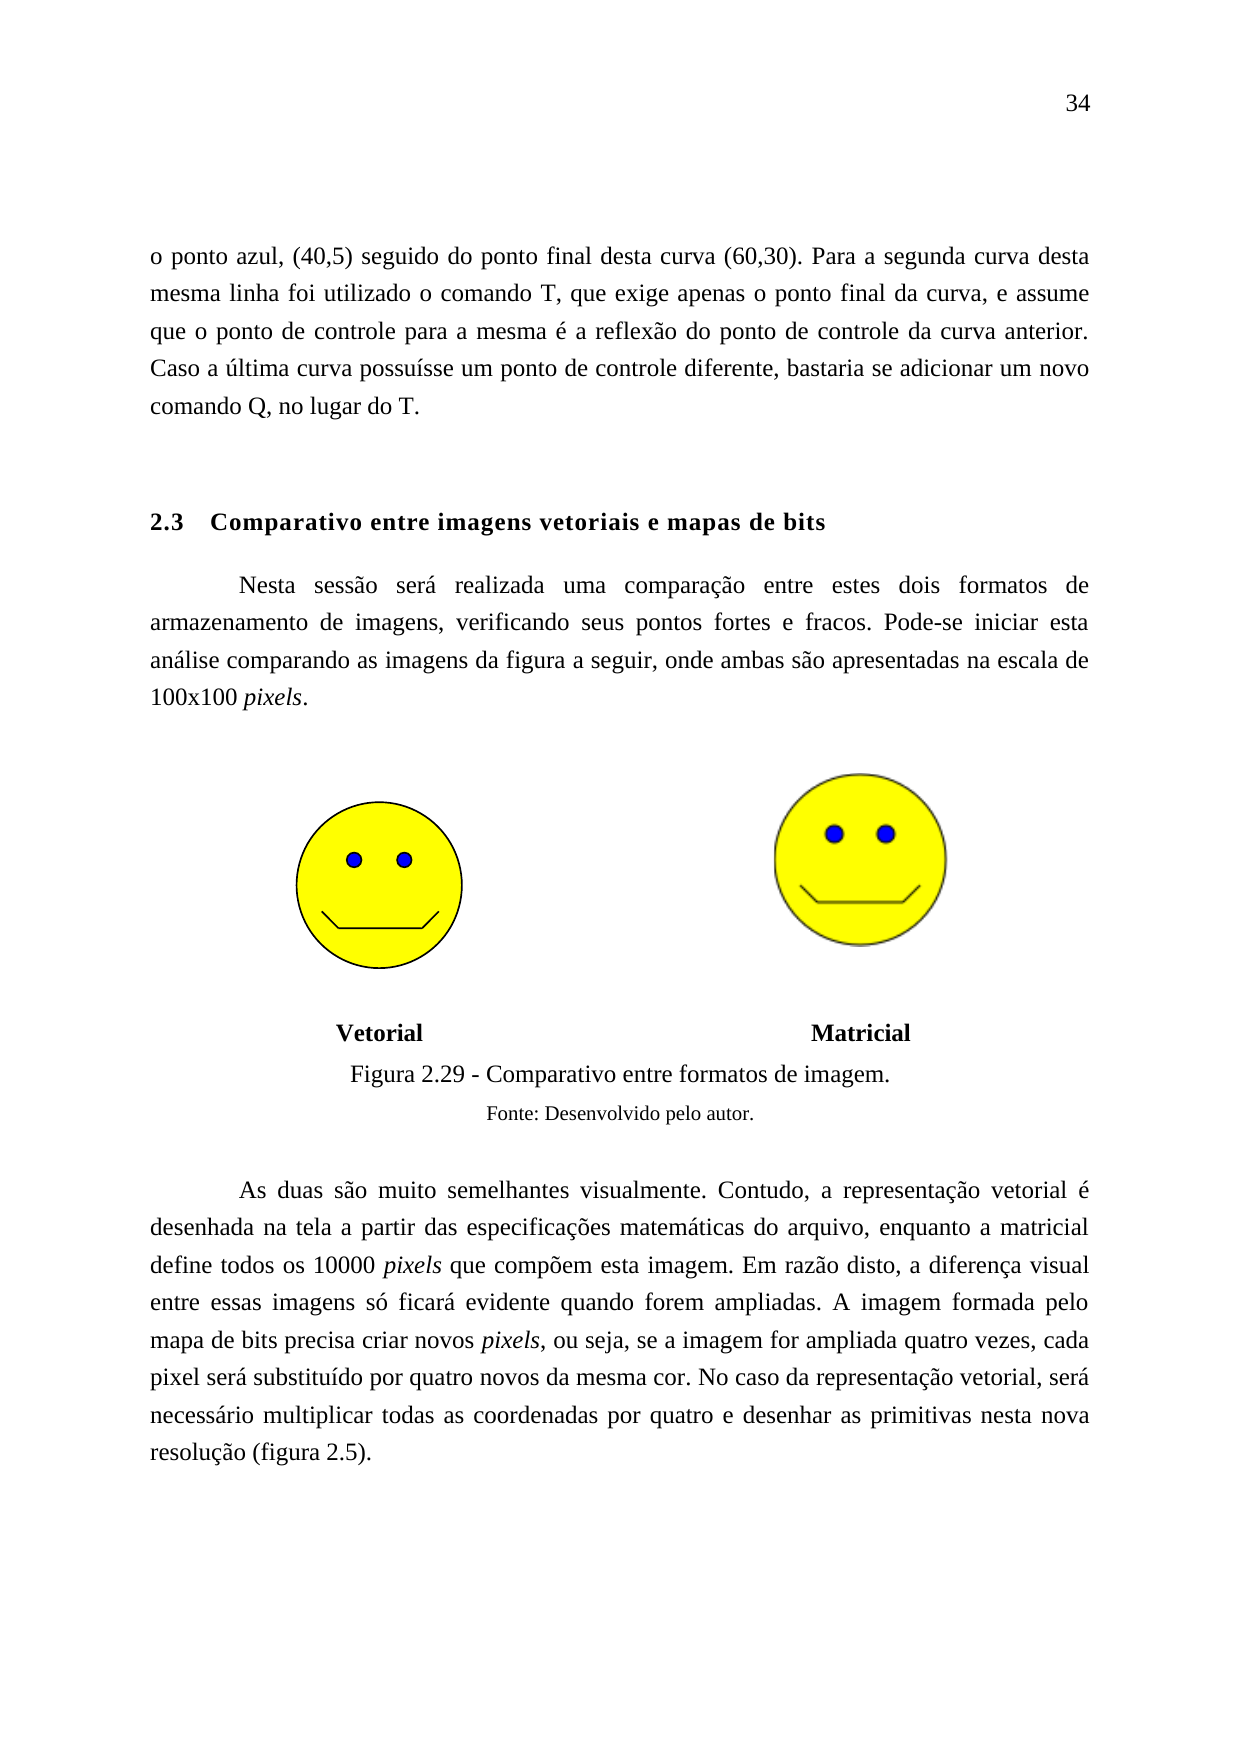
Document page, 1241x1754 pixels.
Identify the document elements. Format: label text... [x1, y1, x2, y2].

subtitle Comparativo entre imagens vetoriais e mapas de bits [150, 507, 1090, 536]
text Fonte: Desenvolvido pelo autor. [150, 1101, 1090, 1125]
table_cell Matricial [620, 1010, 1102, 1059]
text As duas são muito semelhantes visualmente. Contudo, a representação vetorial é desenhada na tela a partir das especificações matemáticas do arquivo, enquanto a matricial define todos os 10000 pixels que compõem esta imagem. Em razão disto, a diferença visual entre essas imagens só ficará evidente quando forem ampliadas. A imagem formada pelo mapa de bits precisa criar novos pixels, ou seja, se a imagem for ampliada quatro vezes, cada pixel será substituído por quatro novos da mesma cor. No caso da representação vetorial, será necessário multiplicar todas as coordenadas por quatro e desenhar as primitivas nesta nova resolução (figura 2.5). [150, 1166, 1090, 1466]
table_header [620, 774, 1102, 1009]
table_header [139, 774, 620, 1009]
text Nesta sessão será realizada uma comparação entre estes dois formatos de armazenamento de imagens, verificando seus pontos fortes e fracos. Pode-se iniciar esta análise comparando as imagens da figura a seguir, onde ambas são apresentadas na escala de 100x100 pixels. [150, 561, 1090, 711]
picture [773, 773, 948, 947]
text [150, 232, 1090, 420]
table_cell Vetorial [139, 1010, 620, 1059]
